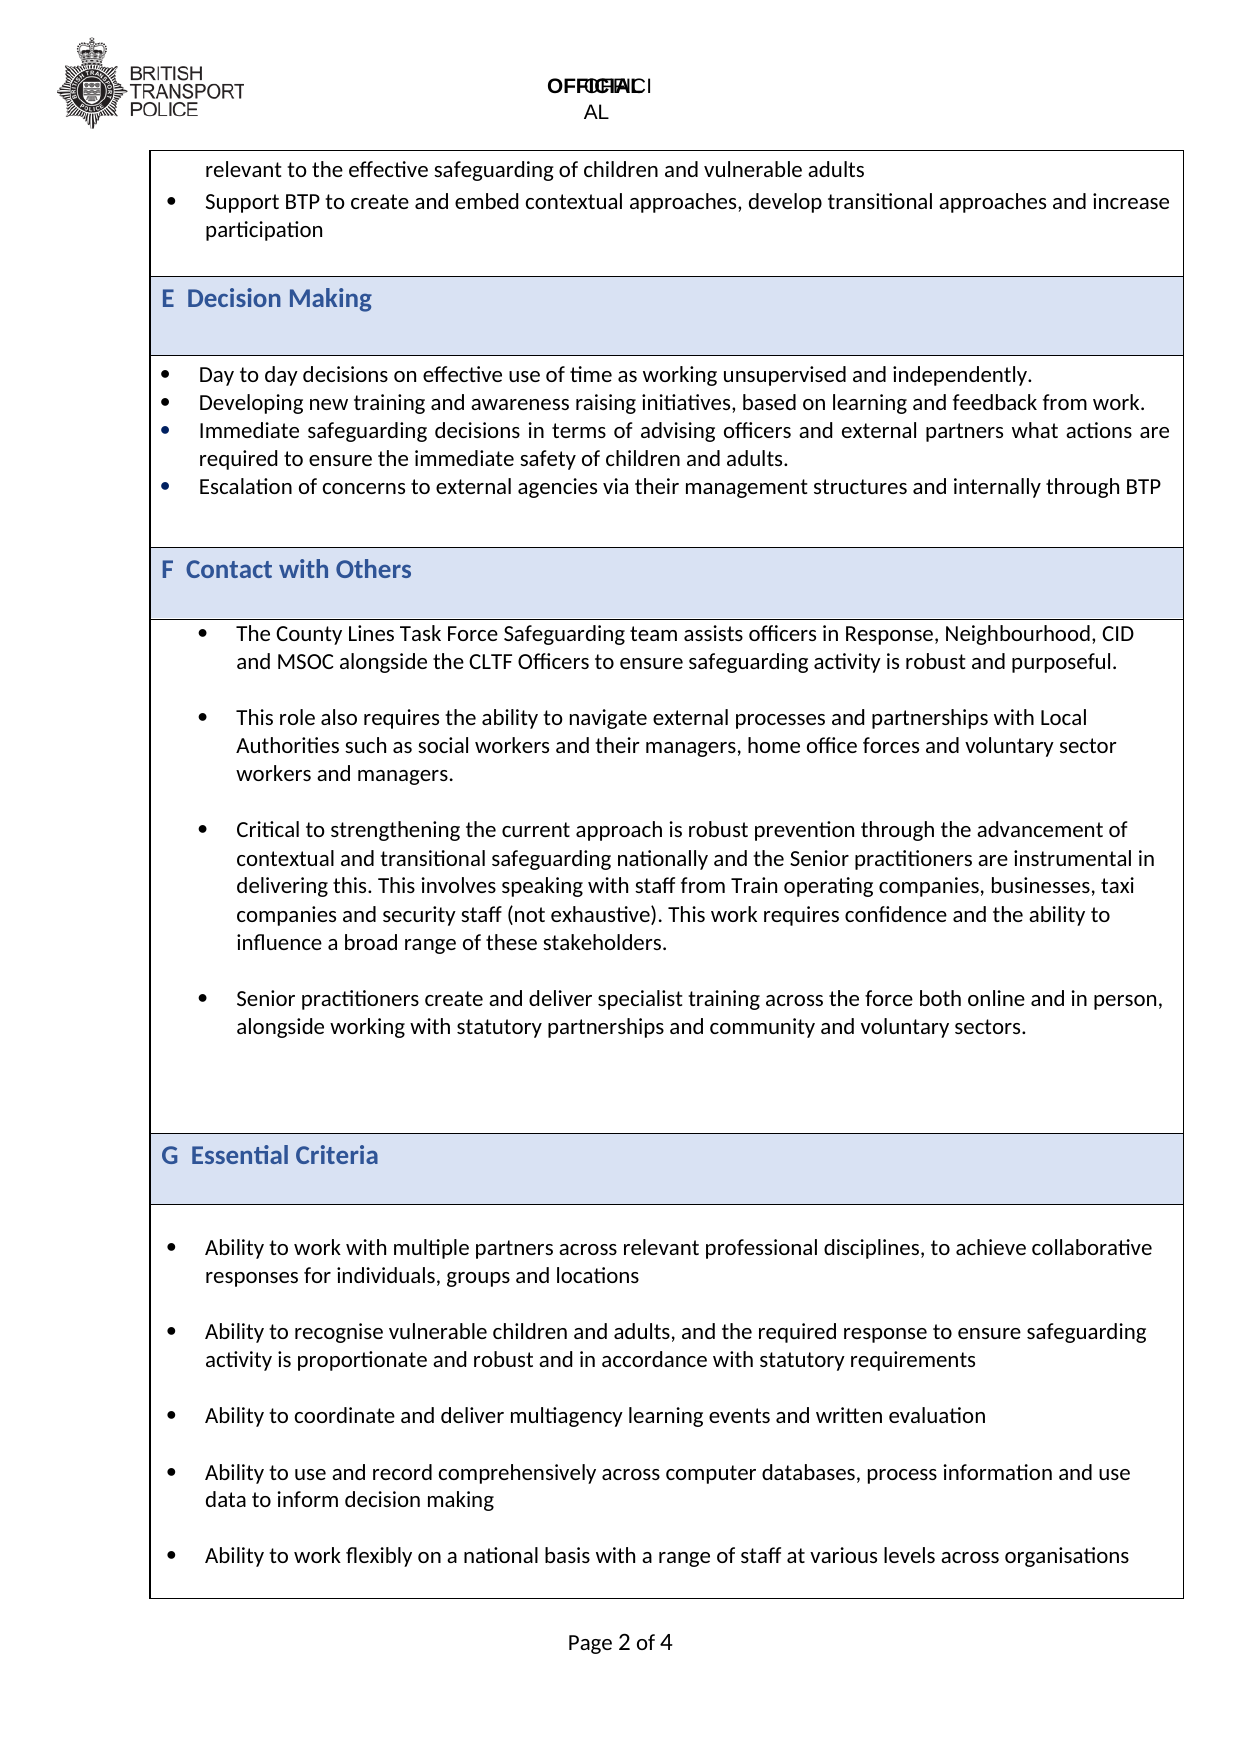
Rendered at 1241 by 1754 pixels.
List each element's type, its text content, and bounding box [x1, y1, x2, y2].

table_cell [151, 1205, 1183, 1598]
table_cell Day to day decisions on effective use of time as working unsupervised and independently. Developing new training and awareness raising initiatives, based on learning and feedback from work. Immediate safeguarding decisions in terms of advising officers and external partners what actions are required to ensure the immediate safety of children and adults. Escalation of concerns to external agencies via their management structures and internally through BTP [151, 356, 1183, 547]
table_cell The County Lines Task Force Safeguarding team assists officers in Response, Neighbourhood, CID and MSOC alongside the CLTF Officers to ensure safeguarding activity is robust and purposeful. This role also requires the ability to navigate external processes and partnerships with Local Authorities such as social workers and their managers, home office forces and voluntary sector workers and managers. Critical to strengthening the current approach is robust prevention through the advancement of contextual and transitional safeguarding nationally and the Senior practitioners are instrumental in delivering this. This involves speaking with staff from Train operating companies, businesses, taxi companies and security staff (not exhaustive). This work requires confidence and the ability to influence a broad range of these stakeholders. Senior practitioners create and deliver specialist training across the force both online and in person, alongside working with statutory partnerships and community and voluntary sectors. [151, 620, 1183, 1133]
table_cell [151, 151, 1183, 276]
table_cell G Essential Criteria [151, 1134, 1183, 1204]
table_cell F Contact with Others [151, 548, 1183, 618]
picture [56, 37, 244, 128]
table_cell E Decision Making [151, 277, 1183, 355]
